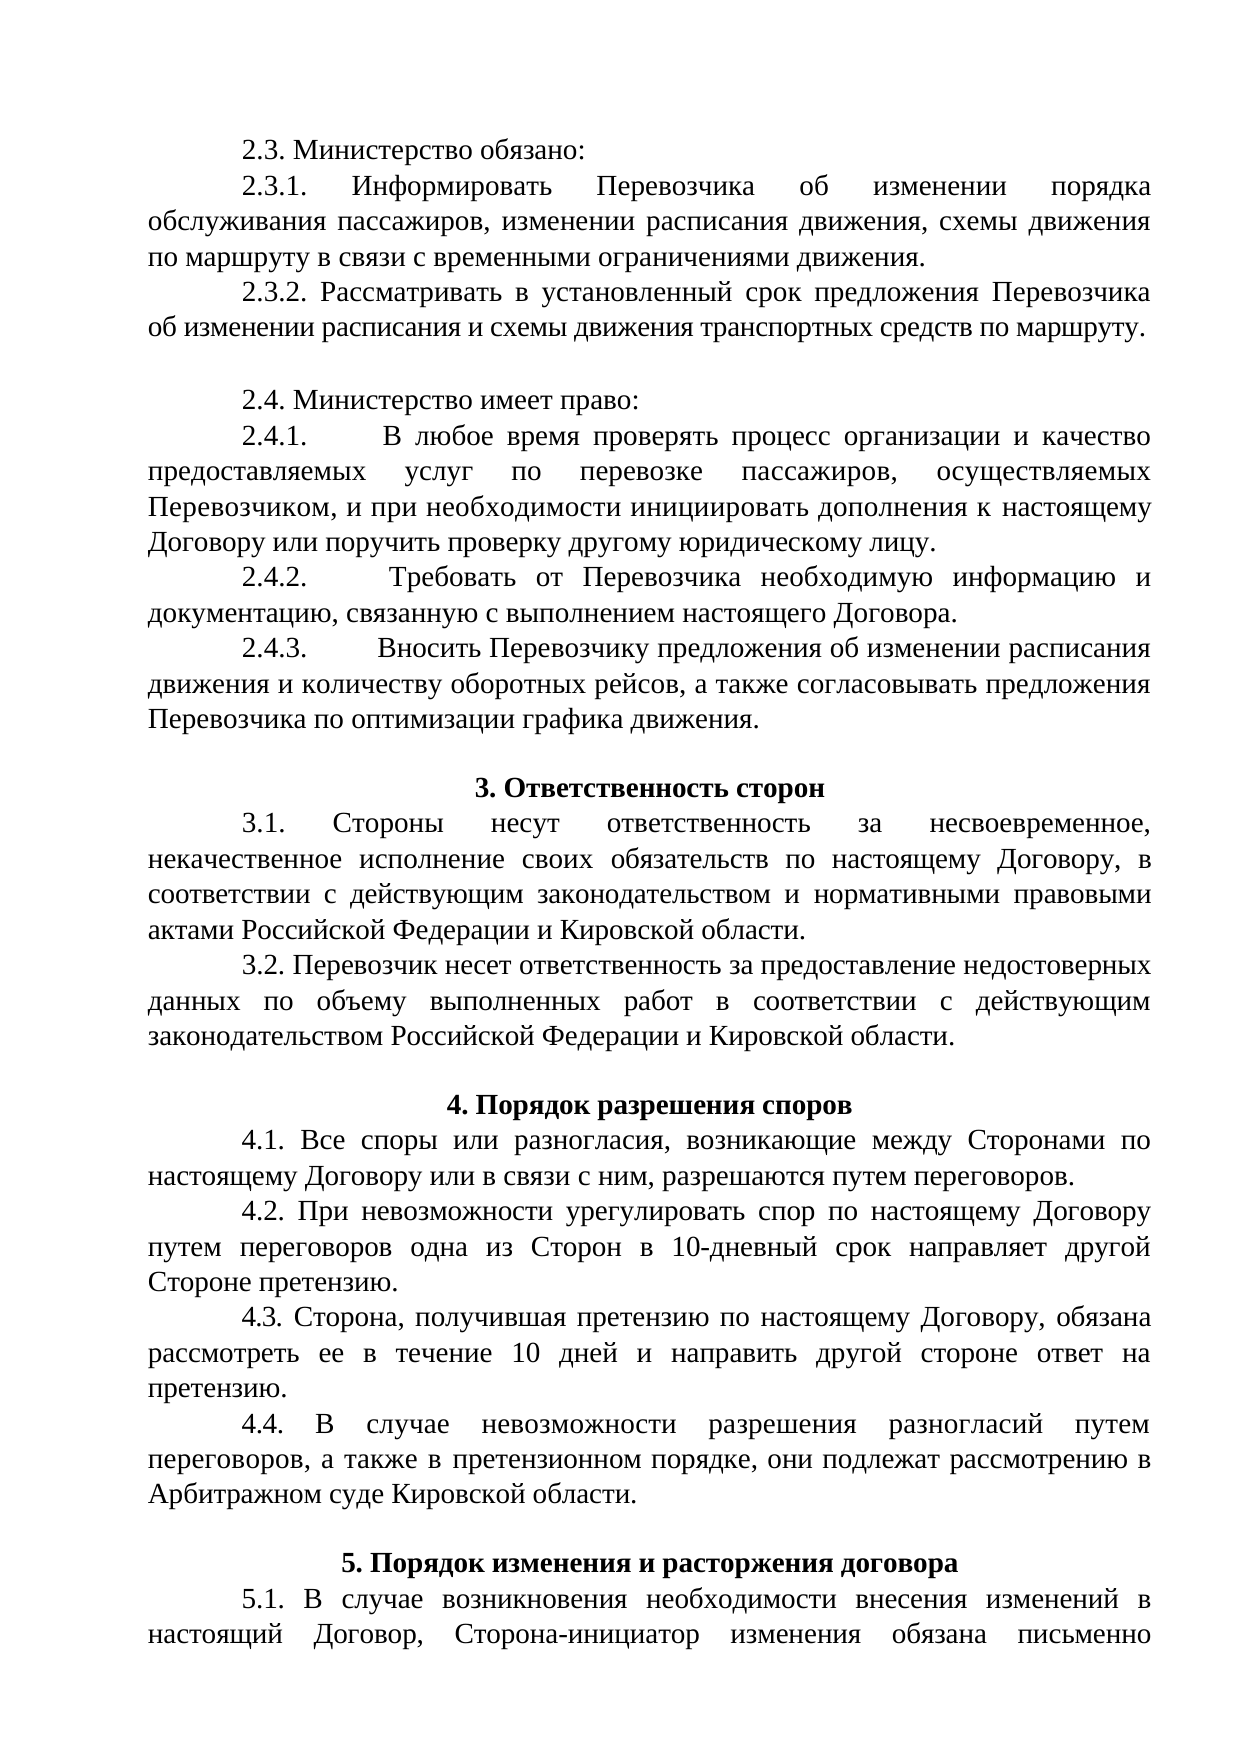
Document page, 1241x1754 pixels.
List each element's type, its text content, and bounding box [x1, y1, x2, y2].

text 2.3. Министерство обязано: [148, 131, 1152, 167]
text 4.4. В случае невозможности разрешения разногласий путем переговоров, а также в претензионном порядке, они подлежат рассмотрению в Арбитражном суде Кировской области. [148, 1405, 1152, 1511]
text 3.1. Стороны несут ответственность за несвоевременное, некачественное исполнение своих обязательств по настоящему Договору, в соответствии с действующим законодательством и нормативными правовыми актами Российской Федерации и Кировской области. [148, 804, 1152, 946]
list Требовать от Перевозчика необходимую информацию и документацию, связанную с выполнением настоящего Договора. [148, 558, 1152, 629]
list В любое время проверять процесс организации и качество предоставляемых услуг по перевозке пассажиров, осуществляемых Перевозчиком, и при необходимости инициировать дополнения к настоящему Договору или поручить проверку другому юридическому лицу. [148, 417, 1152, 558]
text 2.3.1. Информировать Перевозчика об изменении порядка обслуживания пассажиров, изменении расписания движения, схемы движения по маршруту в связи с временными ограничениями движения. [148, 167, 1152, 273]
text 5. Порядок изменения и расторжения договора [148, 1544, 1152, 1580]
text 4. Порядок разрешения споров [148, 1086, 1152, 1121]
list Вносить Перевозчику предложения об изменении расписания движения и количеству оборотных рейсов, а также согласовывать предложения Перевозчика по оптимизации графика движения. [148, 629, 1152, 736]
text 3. Ответственность сторон [148, 769, 1152, 804]
text 3.2. Перевозчик несет ответственность за предоставление недостоверных данных по объему выполненных работ в соответствии с действующим законодательством Российской Федерации и Кировской области. [148, 946, 1152, 1052]
text 4.1. Все споры или разногласия, возникающие между Сторонами по настоящему Договору или в связи с ним, разрешаются путем переговоров. [148, 1121, 1152, 1192]
text 2.4. Министерство имеет право: [148, 381, 1152, 417]
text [148, 1580, 1152, 1651]
text 4.2. При невозможности урегулировать спор по настоящему Договору путем переговоров одна из Сторон в 10-дневный срок направляет другой Стороне претензию. [148, 1192, 1152, 1298]
text 4.3. Сторона, получившая претензию по настоящему Договору, обязана рассмотреть ее в течение 10 дней и направить другой стороне ответ на претензию. [148, 1298, 1152, 1405]
text 2.3.2. Рассматривать в установленный срок предложения Перевозчика об изменении расписания и схемы движения транспортных средств по маршруту. [148, 273, 1152, 344]
